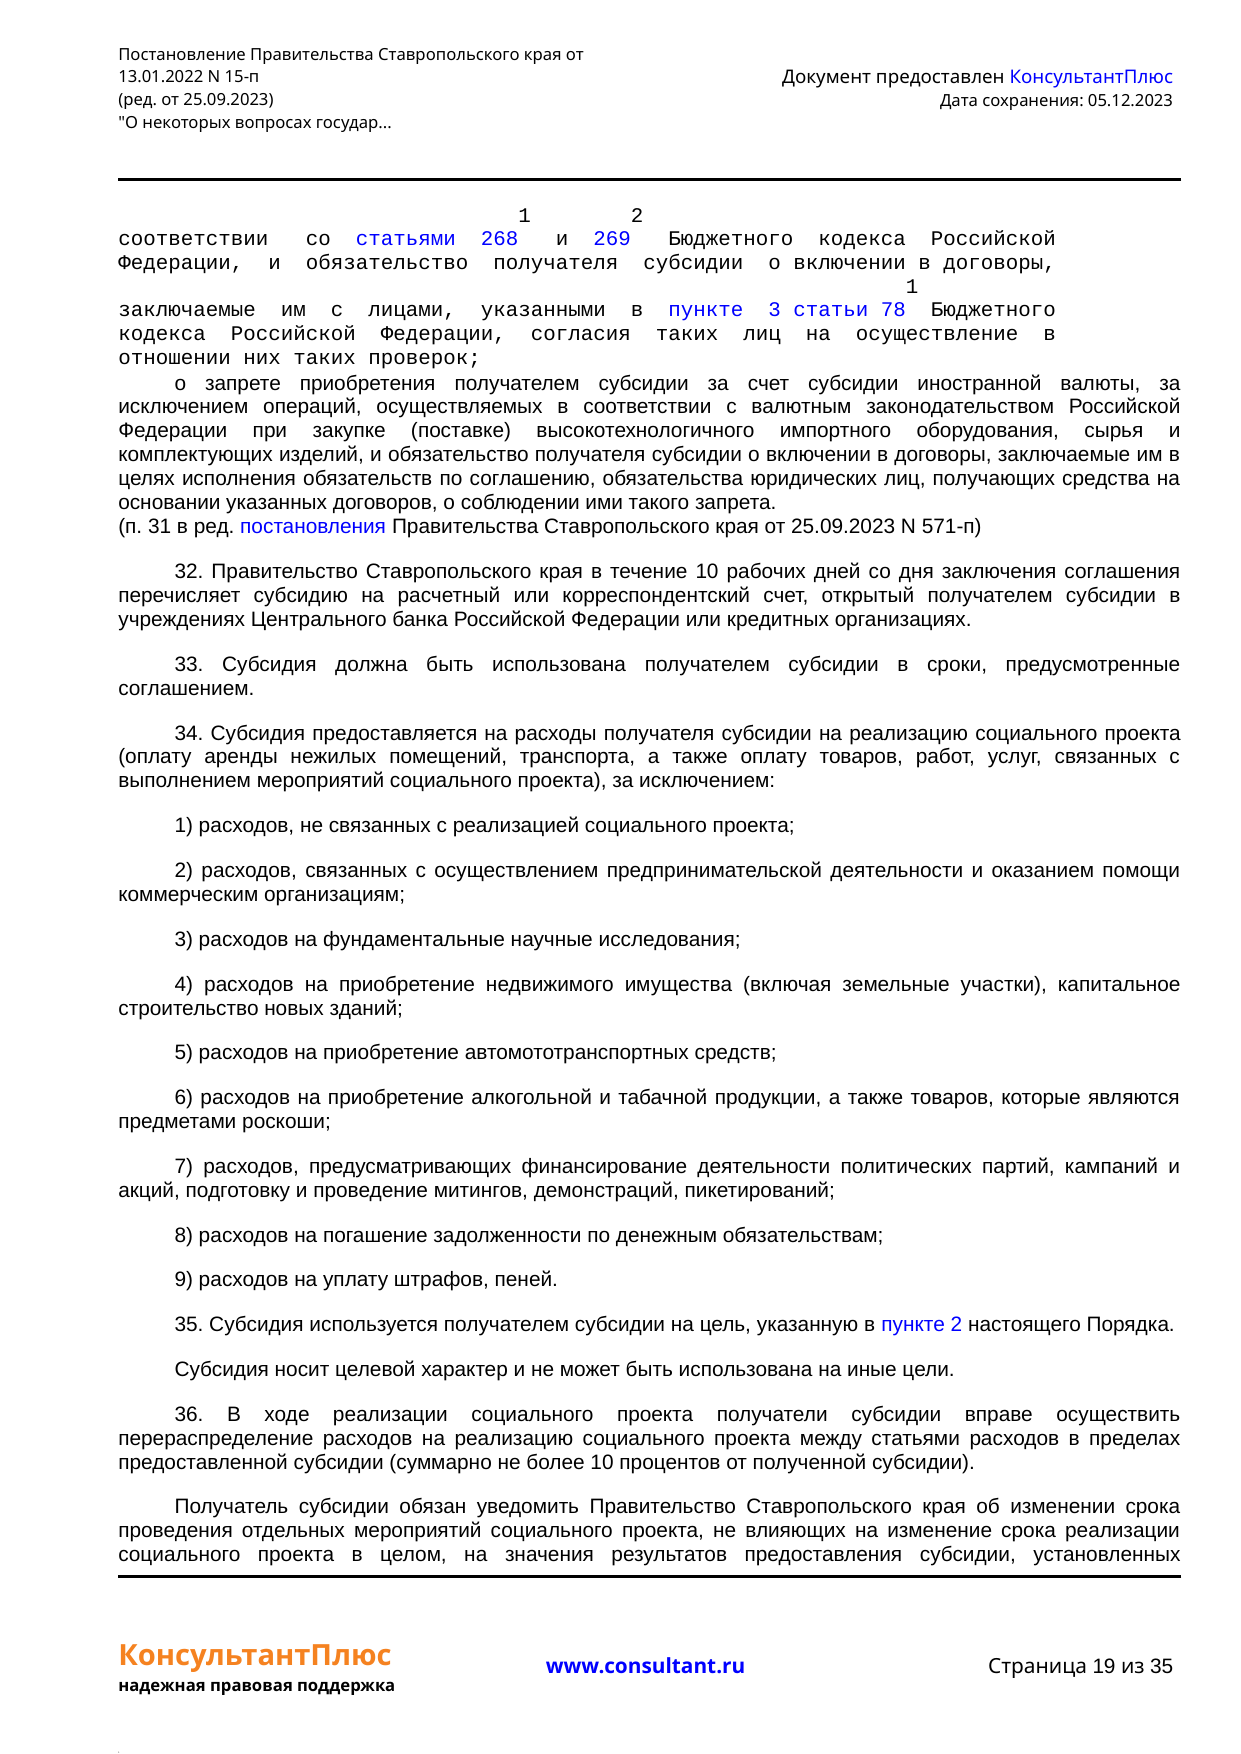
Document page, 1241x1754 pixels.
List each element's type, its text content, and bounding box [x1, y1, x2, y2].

text 35. Субсидия используется получателем субсидии на цель, указанную в пункте 2 настоящего Порядка. [118, 1312, 1181, 1336]
text 4) расходов на приобретение недвижимого имущества (включая земельные участки), капитальное строительство новых зданий; [118, 971, 1181, 1019]
text 1 [118, 276, 1181, 299]
text 7) расходов, предусматривающих финансирование деятельности политических партий, кампаний и акций, подготовку и проведение митингов, демонстраций, пикетирований; [118, 1154, 1181, 1202]
text 34. Субсидия предоставляется на расходы получателя субсидии на реализацию социального проекта (оплату аренды нежилых помещений, транспорта, а также оплату товаров, работ, услуг, связанных с выполнением мероприятий социального проекта), за исключением: [118, 720, 1181, 792]
text 3) расходов на фундаментальные научные исследования; [118, 927, 1181, 951]
text 5) расходов на приобретение автомототранспортных средств; [118, 1040, 1181, 1064]
text 36. В ходе реализации социального проекта получатели субсидии вправе осуществить перераспределение расходов на реализацию социального проекта между статьями расходов в пределах предоставленной субсидии (суммарно не более 10 процентов от полученной субсидии). [118, 1402, 1181, 1473]
text 2) расходов, связанных с осуществлением предпринимательской деятельности и оказанием помощи коммерческим организациям; [118, 858, 1181, 906]
text Федерации, и обязательство получателя субсидии о включении в договоры, [118, 252, 1181, 276]
text 6) расходов на приобретение алкогольной и табачной продукции, а также товаров, которые являются предметами роскоши; [118, 1085, 1181, 1133]
text (п. 31 в ред. постановления Правительства Ставропольского края от 25.09.2023 N 571-п) [118, 514, 1181, 538]
text соответствии со статьями 268 и 269 Бюджетного кодекса Российской [118, 228, 1181, 252]
text заключаемые им с лицами, указанными в пункте 3 статьи 78 Бюджетного [118, 299, 1181, 323]
text о запрете приобретения получателем субсидии за счет субсидии иностранной валюты, за исключением операций, осуществляемых в соответствии с валютным законодательством Российской Федерации при закупке (поставке) высокотехнологичного импортного оборудования, сырья и комплектующих изделий, и обязательство получателя субсидии о включении в договоры, заключаемые им в целях исполнения обязательств по соглашению, обязательства юридических лиц, получающих средства на основании указанных договоров, о соблюдении ими такого запрета. [118, 370, 1181, 514]
text Субсидия носит целевой характер и не может быть использована на иные цели. [118, 1357, 1181, 1381]
text отношении них таких проверок; [118, 347, 1181, 370]
text 1) расходов, не связанных с реализацией социального проекта; [118, 813, 1181, 837]
text кодекса Российской Федерации, согласия таких лиц на осуществление в [118, 323, 1181, 347]
text 32. Правительство Ставропольского края в течение 10 рабочих дней со дня заключения соглашения перечисляет субсидию на расчетный или корреспондентский счет, открытый получателем субсидии в учреждениях Центрального банка Российской Федерации или кредитных организациях. [118, 559, 1181, 631]
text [118, 1494, 1181, 1566]
text 33. Субсидия должна быть использована получателем субсидии в сроки, предусмотренные соглашением. [118, 652, 1181, 699]
text 1 2 [118, 205, 1181, 228]
text 9) расходов на уплату штрафов, пеней. [118, 1267, 1181, 1291]
text 8) расходов на погашение задолженности по денежным обязательствам; [118, 1222, 1181, 1246]
